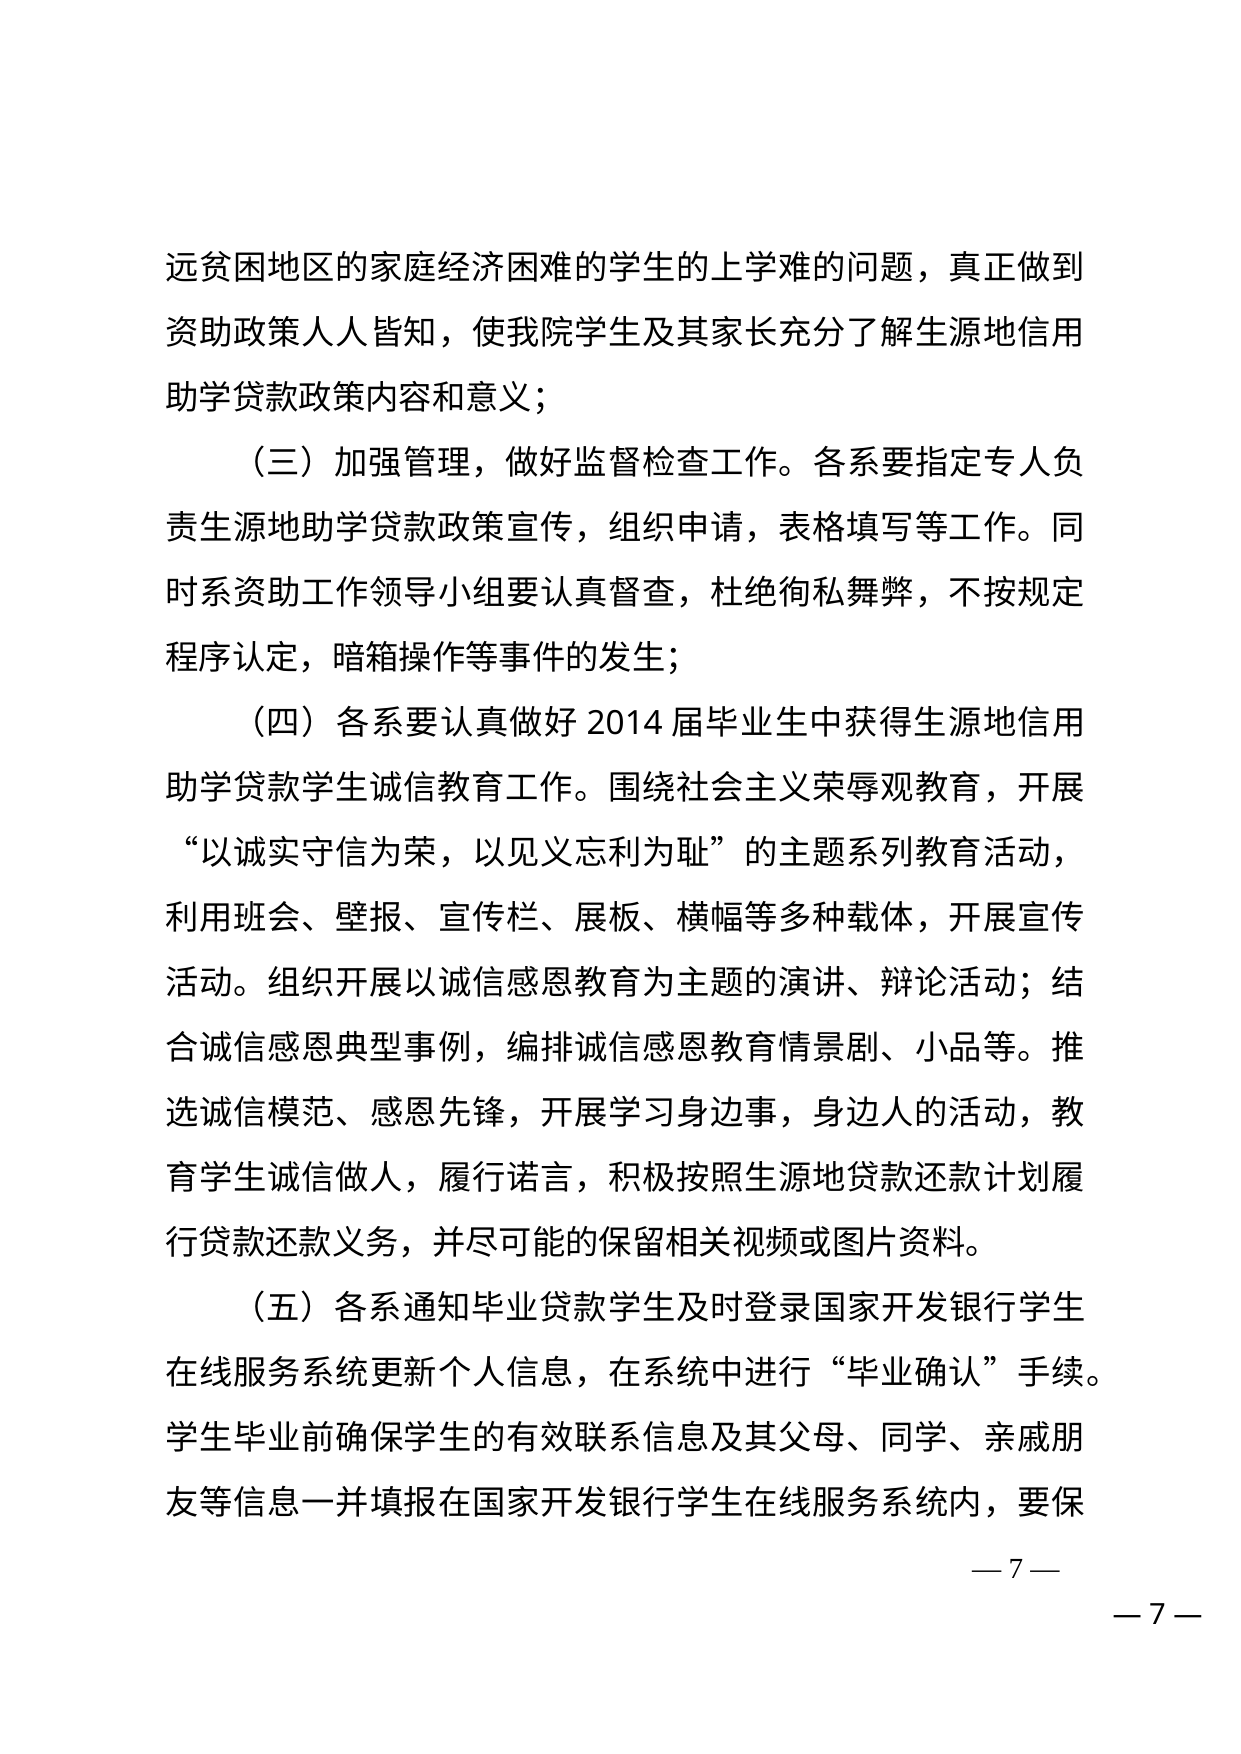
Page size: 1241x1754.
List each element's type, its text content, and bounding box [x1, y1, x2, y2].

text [165, 233, 1087, 428]
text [165, 1273, 1087, 1533]
text （三）加强管理，做好监督检查工作。各系要指定专人负责生源地助学贷款政策宣传，组织申请，表格填写等工作。同时系资助工作领导小组要认真督查，杜绝徇私舞弊，不按规定程序认定，暗箱操作等事件的发生； [165, 428, 1087, 688]
text （四）各系要认真做好2014届毕业生中获得生源地信用助学贷款学生诚信教育工作。围绕社会主义荣辱观教育，开展“以诚实守信为荣，以见义忘利为耻”的主题系列教育活动，利用班会、壁报、宣传栏、展板、横幅等多种载体，开展宣传活动。组织开展以诚信感恩教育为主题的演讲、辩论活动；结合诚信感恩典型事例，编排诚信感恩教育情景剧、小品等。推选诚信模范、感恩先锋，开展学习身边事，身边人的活动，教育学生诚信做人，履行诺言，积极按照生源地贷款还款计划履行贷款还款义务，并尽可能的保留相关视频或图片资料。 [165, 688, 1087, 1273]
